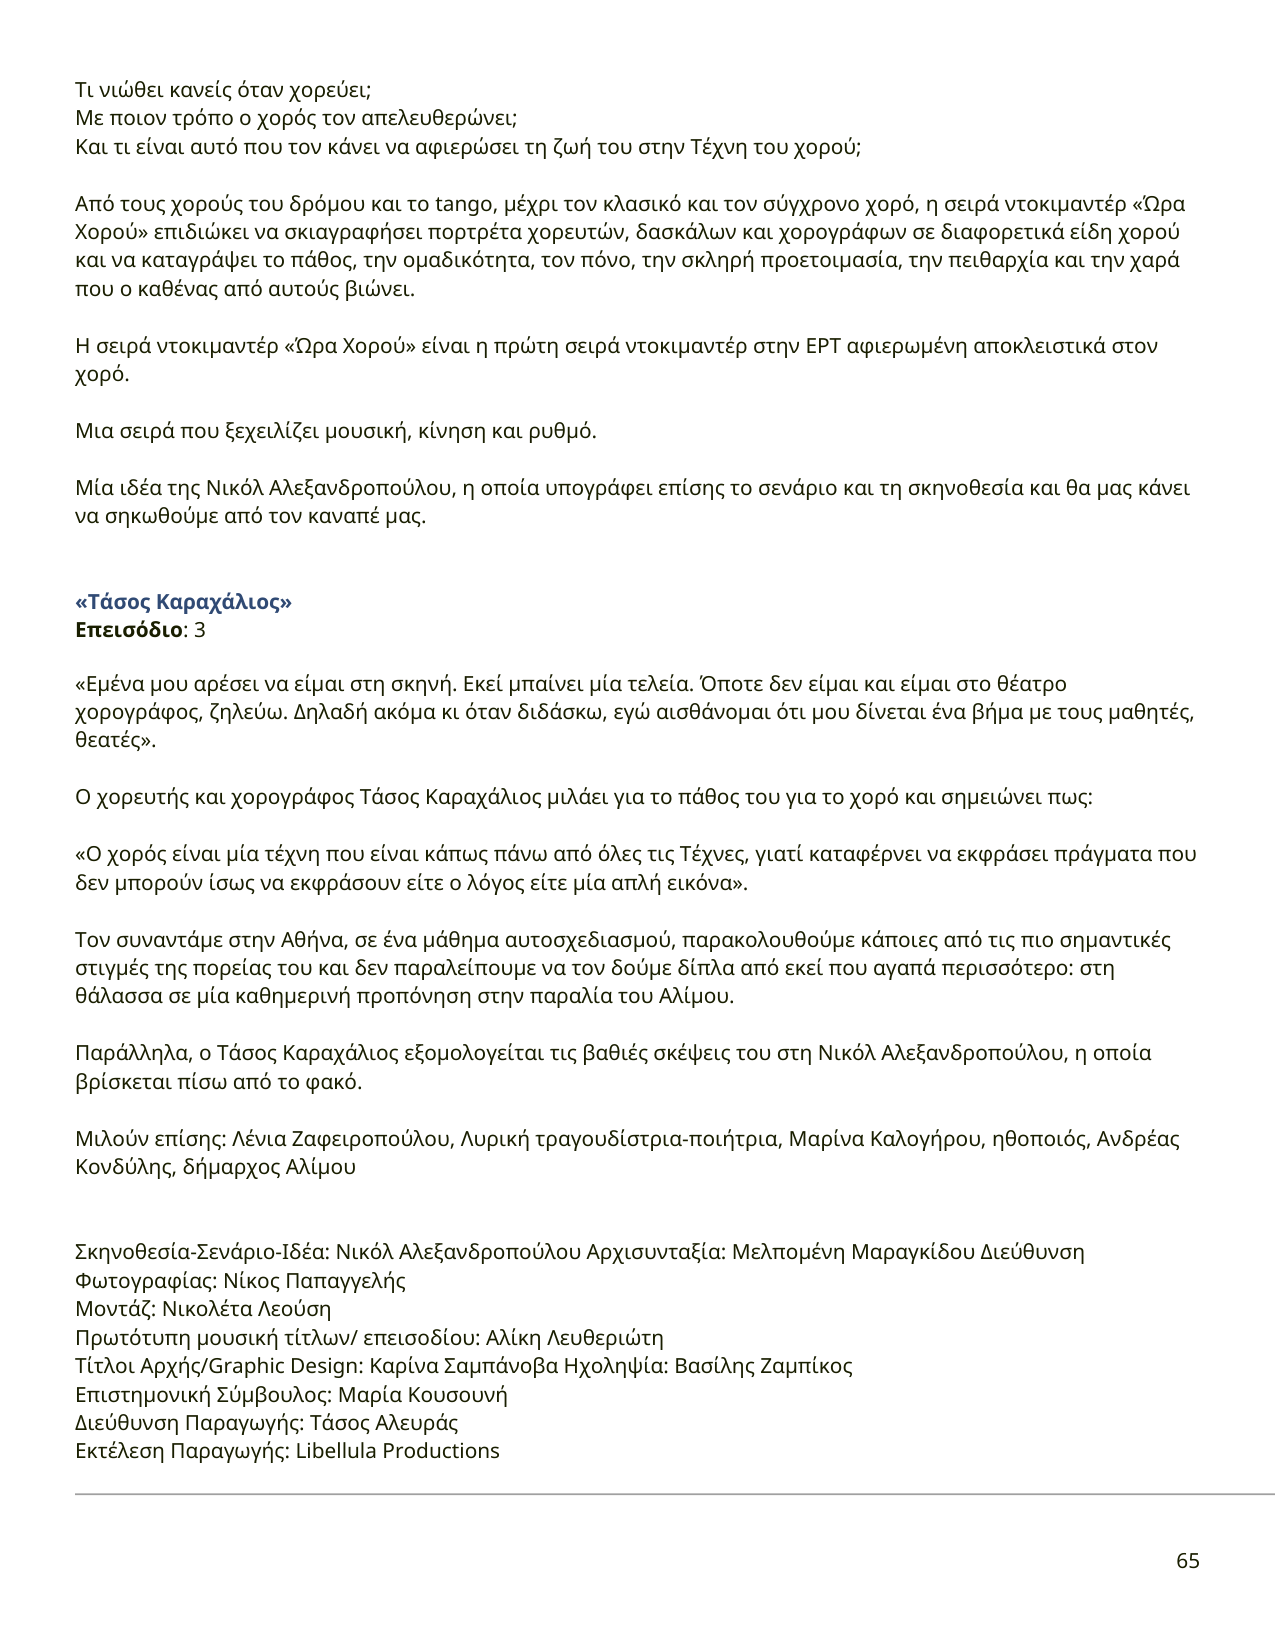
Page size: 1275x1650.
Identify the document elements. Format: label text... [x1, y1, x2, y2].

text Σκηνοθεσία-Σενάριο-Ιδέα: Νικόλ Αλεξανδροπούλου Αρχισυνταξία: Μελπομένη Μαραγκίδου Διεύθυνση Φωτογραφίας: Νίκος Παπαγγελής Μοντάζ: Νικολέτα Λεούση Πρωτότυπη μουσική τίτλων/ επεισοδίου: Αλίκη Λευθεριώτη Τίτλοι Αρχής/Graphic Design: Καρίνα Σαμπάνοβα Ηχοληψία: Βασίλης Ζαμπίκος Επιστημονική Σύμβουλος: Μαρία Κουσουνή Διεύθυνση Παραγωγής: Τάσος Αλευράς Εκτέλεση Παραγωγής: Libellula Productions [75, 1181, 1200, 1465]
text Τι νιώθει κανείς όταν χορεύει; Με ποιον τρόπο o χορός τον απελευθερώνει; Και τι είναι αυτό που τον κάνει να αφιερώσει τη ζωή του στην Τέχνη του χορού; Από τους χορούς του δρόμου και το tango, μέχρι τον κλασικό και τον σύγχρονο χορό, η σειρά ντοκιμαντέρ «Ώρα Χορού» επιδιώκει να σκιαγραφήσει πορτρέτα χορευτών, δασκάλων και χορογράφων σε διαφορετικά είδη χορού και να καταγράψει το πάθος, την ομαδικότητα, τον πόνο, την σκληρή προετοιμασία, την πειθαρχία και την χαρά που ο καθένας από αυτούς βιώνει. Η σειρά ντοκιμαντέρ «Ώρα Χορού» είναι η πρώτη σειρά ντοκιμαντέρ στην ΕΡΤ αφιερωμένη αποκλειστικά στον χορό. Μια σειρά που ξεχειλίζει μουσική, κίνηση και ρυθμό. Μία ιδέα της Νικόλ Αλεξανδροπούλου, η οποία υπογράφει επίσης το σενάριο και τη σκηνοθεσία και θα μας κάνει να σηκωθούμε από τον καναπέ μας. «Τάσος Καραχάλιος» Eπεισόδιο: 3 [75, 75, 1200, 644]
text «Εμένα μου αρέσει να είμαι στη σκηνή. Εκεί μπαίνει μία τελεία. Όποτε δεν είμαι και είμαι στο θέατρο χορογράφος, ζηλεύω. Δηλαδή ακόμα κι όταν διδάσκω, εγώ αισθάνομαι ότι μου δίνεται ένα βήμα με τους μαθητές, θεατές». Ο χορευτής και χορογράφος Τάσος Καραχάλιος μιλάει για το πάθος του για το χορό και σημειώνει πως: «Ο χορός είναι μία τέχνη που είναι κάπως πάνω από όλες τις Τέχνες, γιατί καταφέρνει να εκφράσει πράγματα που δεν μπορούν ίσως να εκφράσουν είτε ο λόγος είτε μία απλή εικόνα». Τον συναντάμε στην Αθήνα, σε ένα μάθημα αυτοσχεδιασμού, παρακολουθούμε κάποιες από τις πιο σημαντικές στιγμές της πορείας του και δεν παραλείπουμε να τον δούμε δίπλα από εκεί που αγαπά περισσότερο: στη θάλασσα σε μία καθημερινή προπόνηση στην παραλία του Αλίμου. Παράλληλα, ο Τάσος Καραχάλιος εξομολογείται τις βαθιές σκέψεις του στη Νικόλ Αλεξανδροπούλου, η οποία βρίσκεται πίσω από το φακό. Μιλούν επίσης: Λένια Ζαφειροπούλου, Λυρική τραγουδίστρια-ποιήτρια, Μαρίνα Καλογήρου, ηθοποιός, Ανδρέας Κονδύλης, δήμαρχος Αλίμου [75, 669, 1200, 1181]
